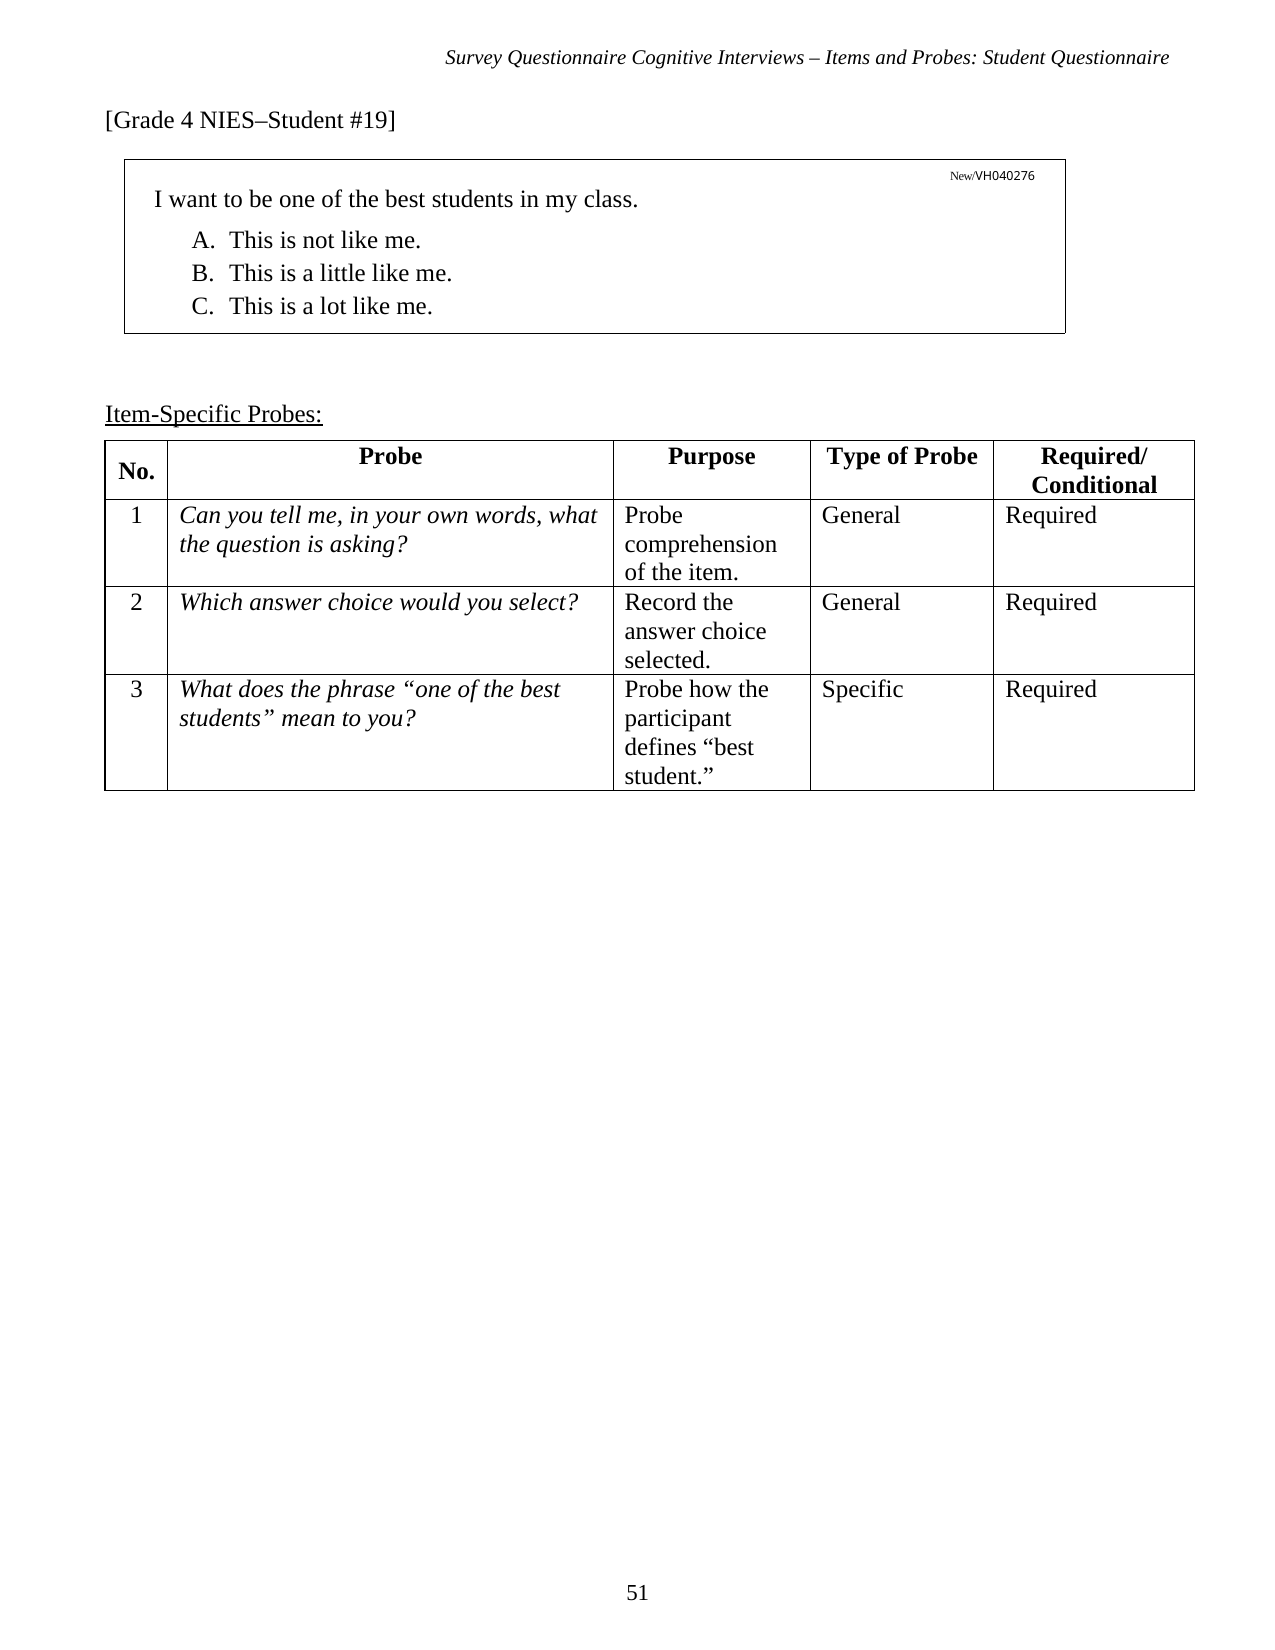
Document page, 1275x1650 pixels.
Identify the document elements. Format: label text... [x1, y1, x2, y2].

table_cell Record the answer choice selected. [614, 587, 810, 673]
table_cell Can you tell me, in your own words, what the question is asking? [168, 500, 613, 586]
table_cell What does the phrase “one of the best students” mean to you? [168, 675, 613, 789]
text Item-Specific Probes: [105, 399, 1170, 428]
table_cell Specific [811, 675, 993, 789]
table_cell 2 [106, 587, 167, 673]
table_cell Which answer choice would you select? [168, 587, 613, 673]
table_cell Required [994, 587, 1194, 673]
table_header Required/ Conditional [994, 441, 1194, 499]
table_cell Probe how the participant defines “best student.” [614, 675, 810, 789]
table_header Purpose [614, 441, 810, 499]
table_header No. [106, 441, 167, 499]
text [Grade 4 NIES–Student #19] [105, 105, 1170, 134]
table_cell Required [994, 500, 1194, 586]
table_cell Probe comprehension of the item. [614, 500, 810, 586]
table_cell Required [994, 675, 1194, 789]
table_cell General [811, 587, 993, 673]
table_header Type of Probe [811, 441, 993, 499]
table_header Probe [168, 441, 613, 499]
table_cell General [811, 500, 993, 586]
table_cell 1 [106, 500, 167, 586]
table_cell 3 [106, 675, 167, 789]
